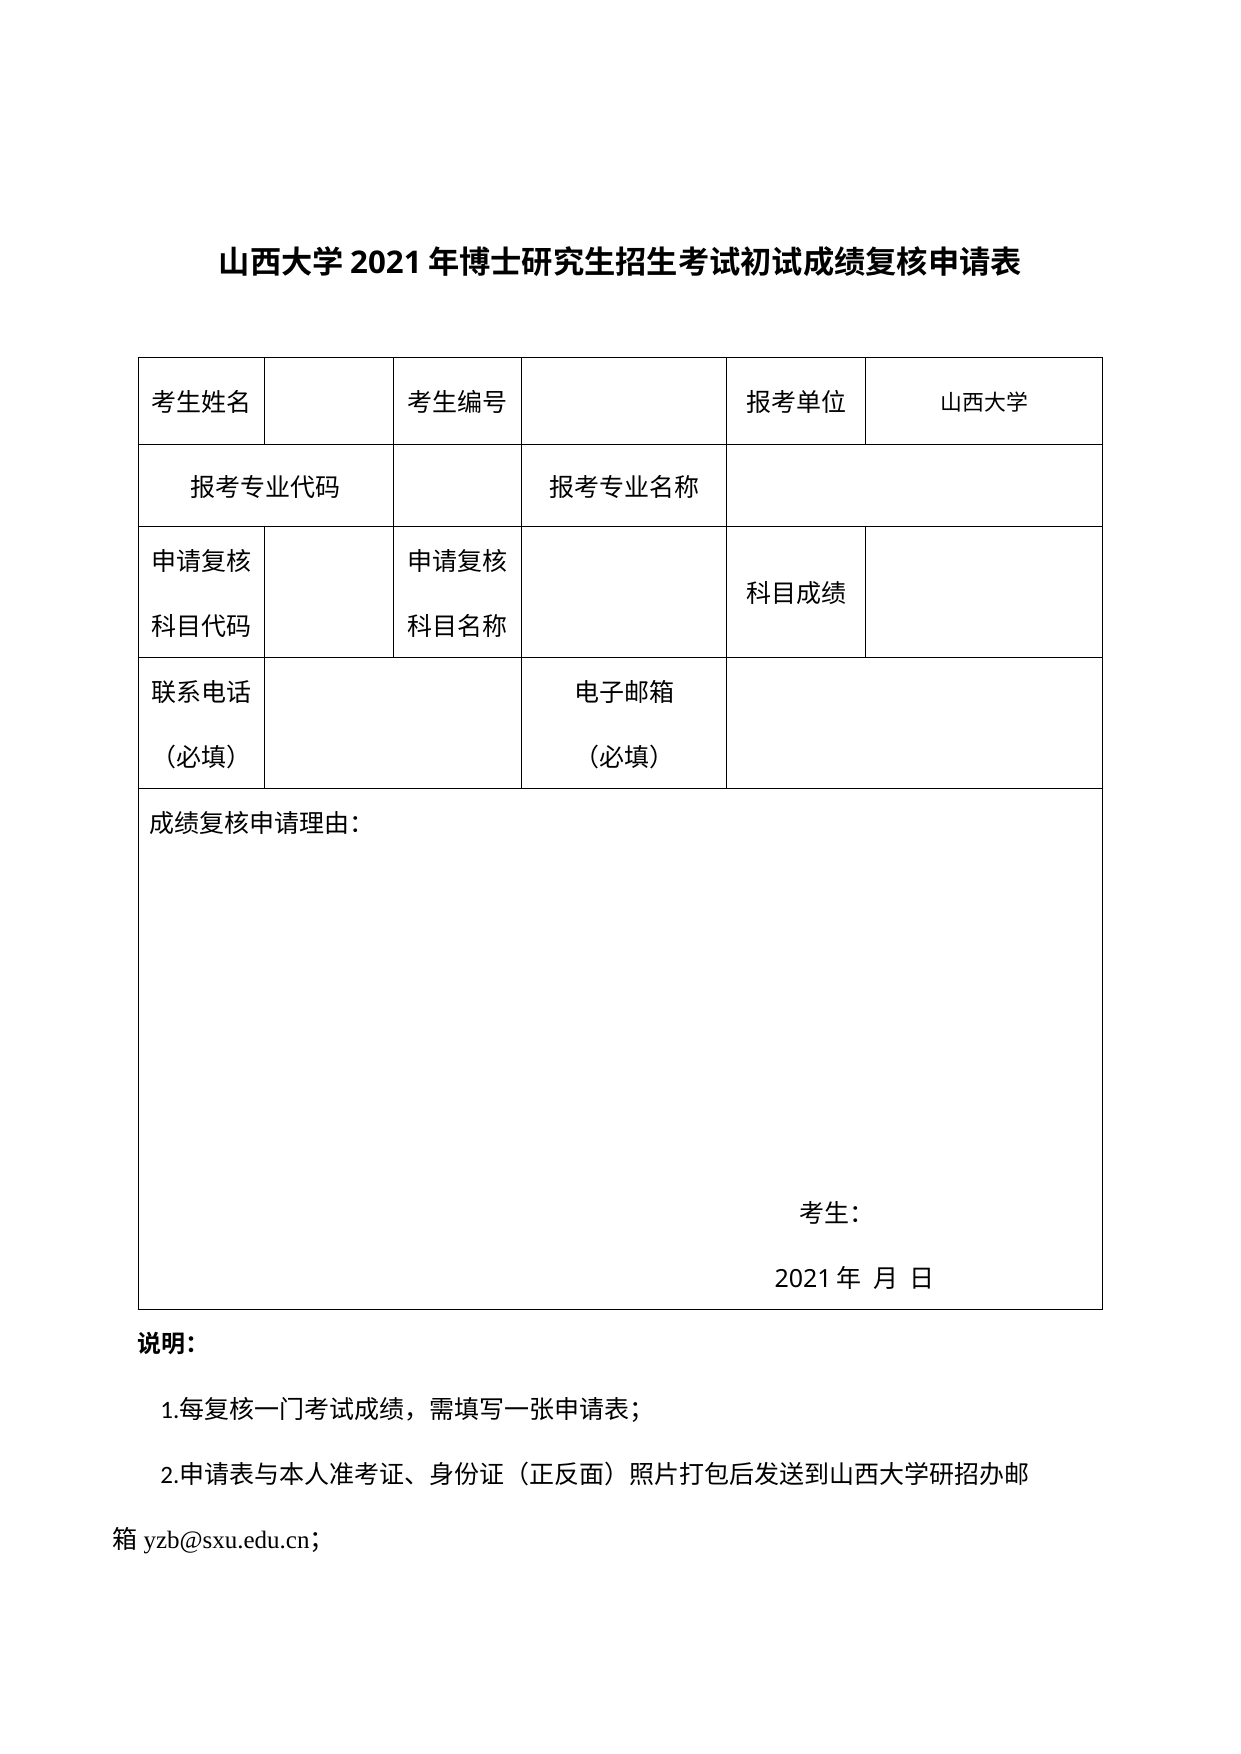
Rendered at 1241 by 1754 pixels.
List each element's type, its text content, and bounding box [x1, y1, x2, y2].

table_header 山西大学 [866, 358, 1102, 444]
table_cell 报考专业代码 [139, 445, 393, 526]
table_cell [727, 445, 1102, 526]
table_cell 科目成绩 [727, 527, 865, 657]
text 说明： [113, 1310, 1053, 1375]
table_cell 申请复核 科目名称 [394, 527, 521, 657]
table_header 考生姓名 [139, 358, 264, 444]
text 山西大学2021年博士研究生招生考试初试成绩复核申请表 [187, 227, 1053, 292]
table_header 考生编号 [394, 358, 521, 444]
table_cell [265, 658, 521, 788]
table_header [265, 358, 393, 444]
table_cell 申请复核 科目代码 [139, 527, 264, 657]
table_cell 电子邮箱 （必填） [522, 658, 726, 788]
table_cell [522, 527, 726, 657]
table_cell 报考专业名称 [522, 445, 726, 526]
table_cell [727, 658, 1102, 788]
table_cell [394, 445, 521, 526]
table_cell [866, 527, 1102, 657]
text 2.申请表与本人准考证、身份证（正反面）照片打包后发送到山西大学研招办邮箱 yzb@sxu.edu.cn； [113, 1440, 1053, 1570]
table_cell [265, 527, 393, 657]
table_header 报考单位 [727, 358, 865, 444]
table_cell 联系电话 （必填） [139, 658, 264, 788]
table_header [522, 358, 726, 444]
table_cell 成绩复核申请理由： 考生： 2021年 月 日 [139, 789, 1102, 1309]
text 1.每复核一门考试成绩，需填写一张申请表； [113, 1375, 1053, 1440]
